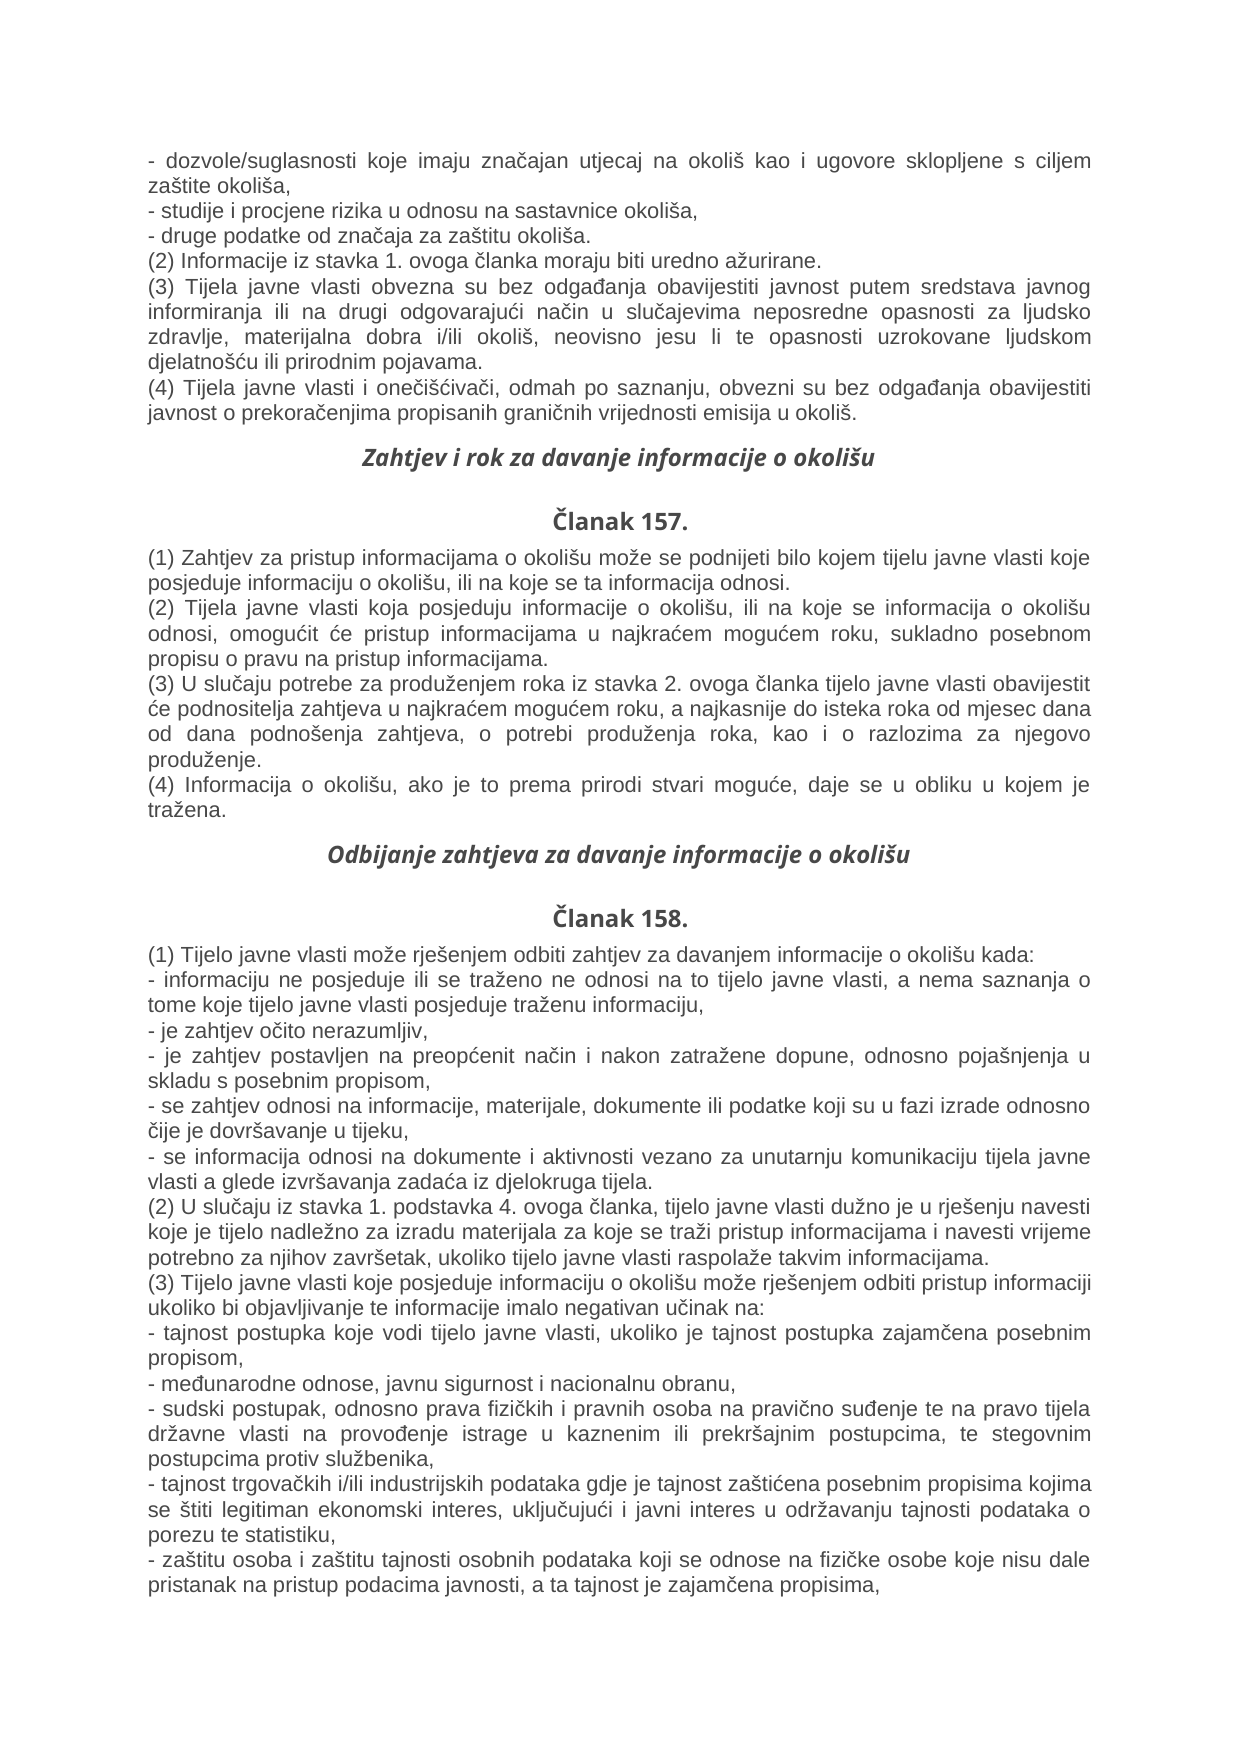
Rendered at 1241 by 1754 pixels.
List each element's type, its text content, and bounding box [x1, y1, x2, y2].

text (2) Tijela javne vlasti koja posjeduju informacije o okolišu, ili na koje se informacija o okolišu odnosi, omogućit će pristup informacijama u najkraćem mogućem roku, sukladno posebnom propisu o pravu na pristup informacijama. [148, 595, 1093, 671]
text (3) U slučaju potrebe za produženjem roka iz stavka 2. ovoga članka tijelo javne vlasti obavijestit će podnositelja zahtjeva u najkraćem mogućem roku, a najkasnije do isteka roka od mjesec dana od dana podnošenja zahtjeva, o potrebi produženja roka, kao i o razlozima za njegovo produženje. [148, 671, 1093, 772]
text (4) Informacija o okolišu, ako je to prema prirodi stvari moguće, daje se u obliku u kojem je tražena. [148, 772, 1093, 822]
text - tajnost trgovačkih i/ili industrijskih podataka gdje je tajnost zaštićena posebnim propisima kojima se štiti legitiman ekonomski interes, uključujući i javni interes u održavanju tajnosti podataka o porezu te statistiku, [148, 1471, 1093, 1547]
text - druge podatke od značaja za zaštitu okoliša. [148, 223, 1093, 248]
text - je zahtjev postavljen na preopćenit način i nakon zatražene dopune, odnosno pojašnjenja u skladu s posebnim propisom, [148, 1043, 1093, 1093]
text - međunarodne odnose, javnu sigurnost i nacionalnu obranu, [148, 1371, 1093, 1396]
text Zahtjev i rok za davanje informacije o okolišu [148, 441, 1093, 473]
text - zaštitu osoba i zaštitu tajnosti osobnih podataka koji se odnose na fizičke osobe koje nisu dale pristanak na pristup podacima javnosti, a ta tajnost je zajamčena propisima, [148, 1547, 1093, 1597]
text - informaciju ne posjeduje ili se traženo ne odnosi na to tijelo javne vlasti, a nema saznanja o tome koje tijelo javne vlasti posjeduje traženu informaciju, [148, 967, 1093, 1018]
text Članak 157. [148, 504, 1093, 537]
text (2) U slučaju iz stavka 1. podstavka 4. ovoga članka, tijelo javne vlasti dužno je u rješenju navesti koje je tijelo nadležno za izradu materijala za koje se traži pristup informacijama i navesti vrijeme potrebno za njihov završetak, ukoliko tijelo javne vlasti raspolaže takvim informacijama. [148, 1194, 1093, 1270]
text (1) Tijelo javne vlasti može rješenjem odbiti zahtjev za davanjem informacije o okolišu kada: [148, 942, 1093, 967]
text - sudski postupak, odnosno prava fizičkih i pravnih osoba na pravično suđenje te na pravo tijela državne vlasti na provođenje istrage u kaznenim ili prekršajnim postupcima, te stegovnim postupcima protiv službenika, [148, 1396, 1093, 1471]
text - studije i procjene rizika u odnosu na sastavnice okoliša, [148, 198, 1093, 223]
text - se zahtjev odnosi na informacije, materijale, dokumente ili podatke koji su u fazi izrade odnosno čije je dovršavanje u tijeku, [148, 1093, 1093, 1144]
text (4) Tijela javne vlasti i onečišćivači, odmah po saznanju, obvezni su bez odgađanja obavijestiti javnost o prekoračenjima propisanih graničnih vrijednosti emisija u okoliš. [148, 374, 1093, 425]
text (3) Tijelo javne vlasti koje posjeduje informaciju o okolišu može rješenjem odbiti pristup informaciji ukoliko bi objavljivanje te informacije imalo negativan učinak na: [148, 1270, 1093, 1320]
text - je zahtjev očito nerazumljiv, [148, 1018, 1093, 1043]
text (3) Tijela javne vlasti obvezna su bez odgađanja obavijestiti javnost putem sredstava javnog informiranja ili na drugi odgovarajući način u slučajevima neposredne opasnosti za ljudsko zdravlje, materijalna dobra i/ili okoliš, neovisno jesu li te opasnosti uzrokovane ljudskom djelatnošću ili prirodnim pojavama. [148, 274, 1093, 374]
text (2) Informacije iz stavka 1. ovoga članka moraju biti uredno ažurirane. [148, 248, 1093, 274]
text - dozvole/suglasnosti koje imaju značajan utjecaj na okoliš kao i ugovore sklopljene s ciljem zaštite okoliša, [148, 148, 1093, 198]
text Odbijanje zahtjeva za davanje informacije o okolišu [148, 838, 1093, 870]
text - tajnost postupka koje vodi tijelo javne vlasti, ukoliko je tajnost postupka zajamčena posebnim propisom, [148, 1320, 1093, 1371]
text Članak 158. [148, 902, 1093, 934]
text - se informacija odnosi na dokumente i aktivnosti vezano za unutarnju komunikaciju tijela javne vlasti a glede izvršavanja zadaća iz djelokruga tijela. [148, 1144, 1093, 1194]
text (1) Zahtjev za pristup informacijama o okolišu može se podnijeti bilo kojem tijelu javne vlasti koje posjeduje informaciju o okolišu, ili na koje se ta informacija odnosi. [148, 545, 1093, 595]
